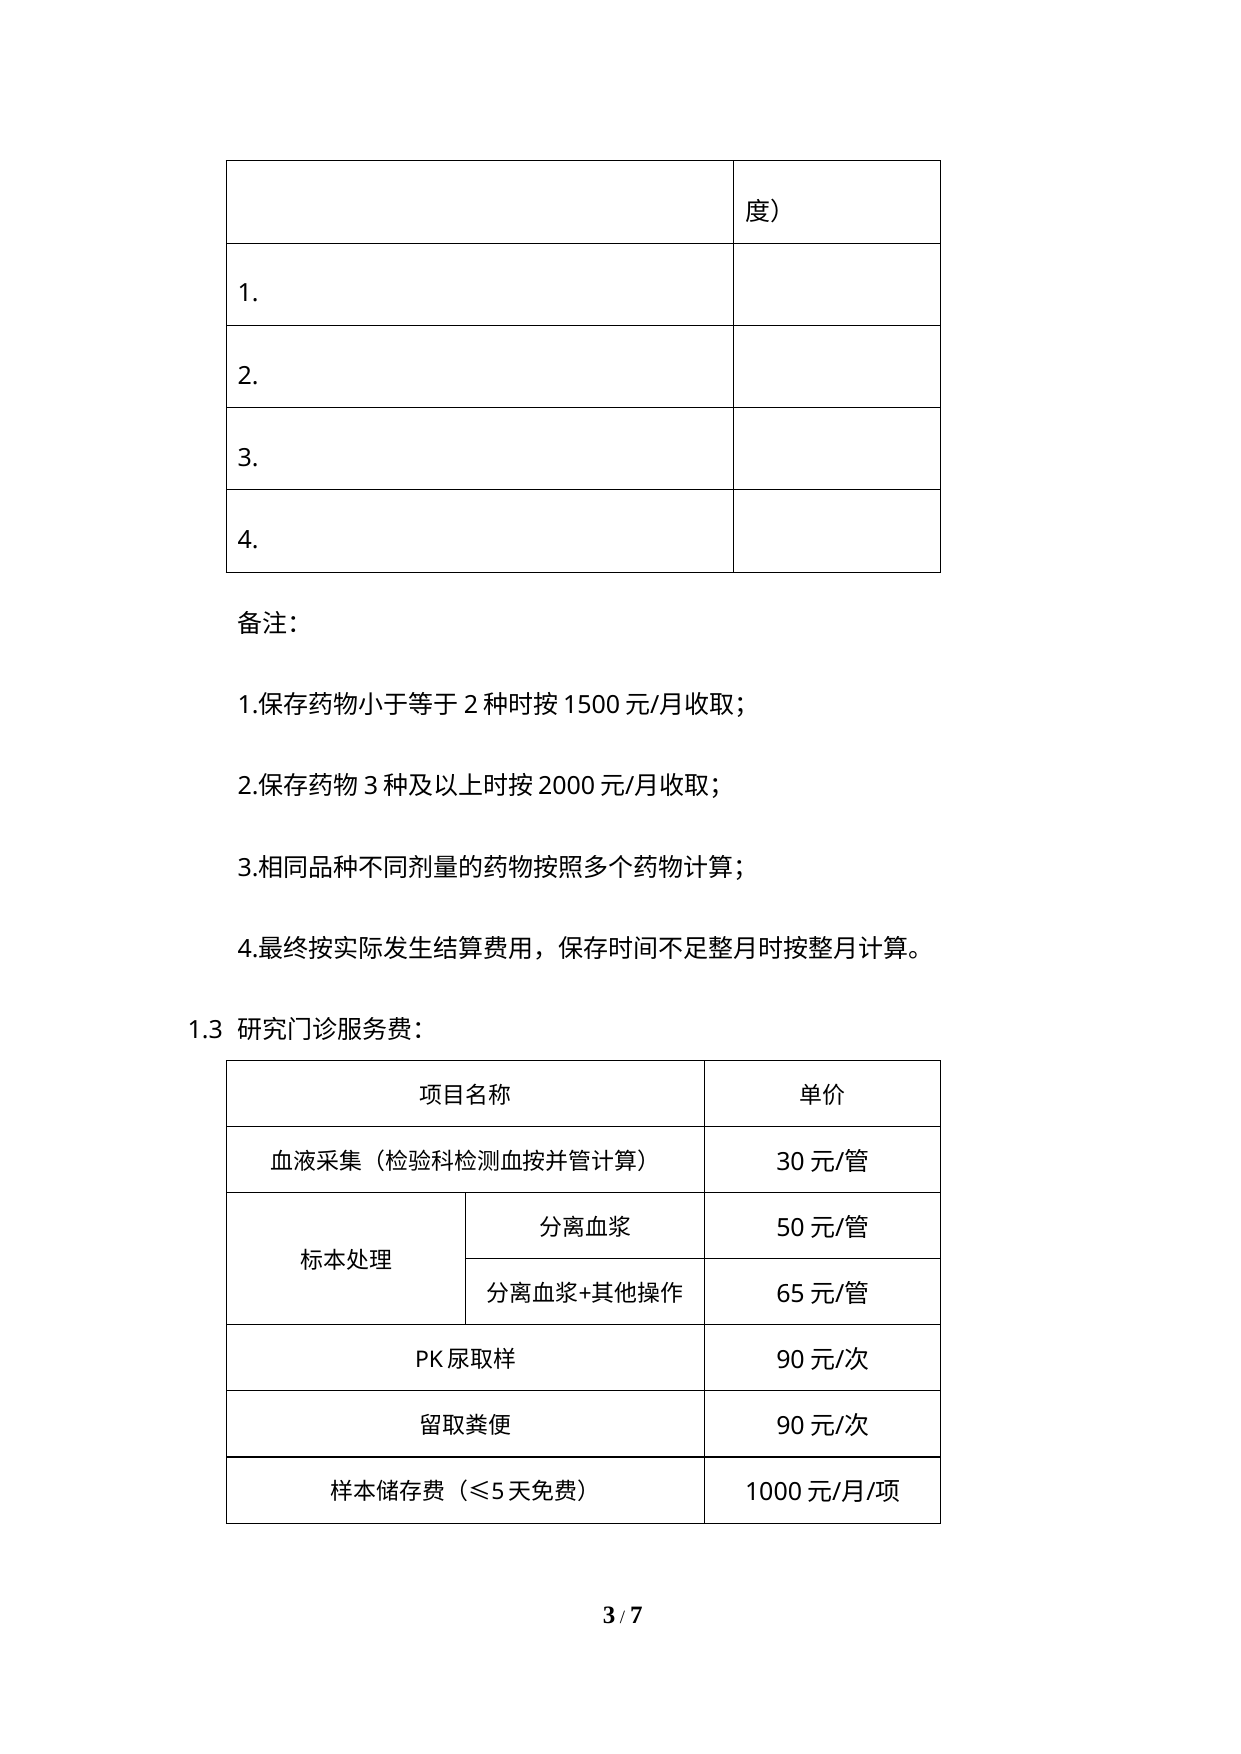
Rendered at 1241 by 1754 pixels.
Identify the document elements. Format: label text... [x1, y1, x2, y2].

table_cell 1000元/月/项 [705, 1458, 940, 1522]
table_cell 4. [227, 490, 733, 572]
table_cell 血液采集（检验科检测血按并管计算） [227, 1127, 704, 1192]
list 3.相同品种不同剂量的药物按照多个药物计算； [237, 833, 1053, 898]
table_cell 留取粪便 [227, 1391, 704, 1456]
table_cell 65元/管 [705, 1259, 940, 1324]
table_cell 分离血浆+其他操作 [466, 1259, 704, 1324]
list 1.保存药物小于等于2种时按1500元/月收取； [237, 670, 1053, 735]
table_cell [734, 244, 940, 325]
table_cell [734, 490, 940, 572]
table_cell 50元/管 [705, 1193, 940, 1258]
table_header 单价 [705, 1061, 940, 1126]
table_header 储存条件（温度） [734, 161, 940, 242]
table_cell [734, 408, 940, 489]
table_cell 90元/次 [705, 1325, 940, 1390]
list 2.保存药物3种及以上时按2000元/月收取； [237, 751, 1053, 816]
table_cell [734, 326, 940, 407]
table_cell PK尿取样 [227, 1325, 704, 1390]
list 备注： [237, 589, 1053, 654]
list 4.最终按实际发生结算费用，保存时间不足整月时按整月计算。 [237, 914, 1053, 979]
table_cell 分离血浆 [466, 1193, 704, 1258]
table_cell 30元/管 [705, 1127, 940, 1192]
table_header 项目名称 [227, 1061, 704, 1126]
table_cell 90元/次 [705, 1391, 940, 1456]
table_cell 2. [227, 326, 733, 407]
list 研究门诊服务费： [187, 995, 1053, 1060]
table_header 保存药物清单 [227, 161, 733, 242]
table_cell 标本处理 [227, 1193, 465, 1324]
table_cell 3. [227, 408, 733, 489]
table_cell 1. [227, 244, 733, 325]
table_cell 样本储存费（≤5天免费） [227, 1458, 704, 1522]
